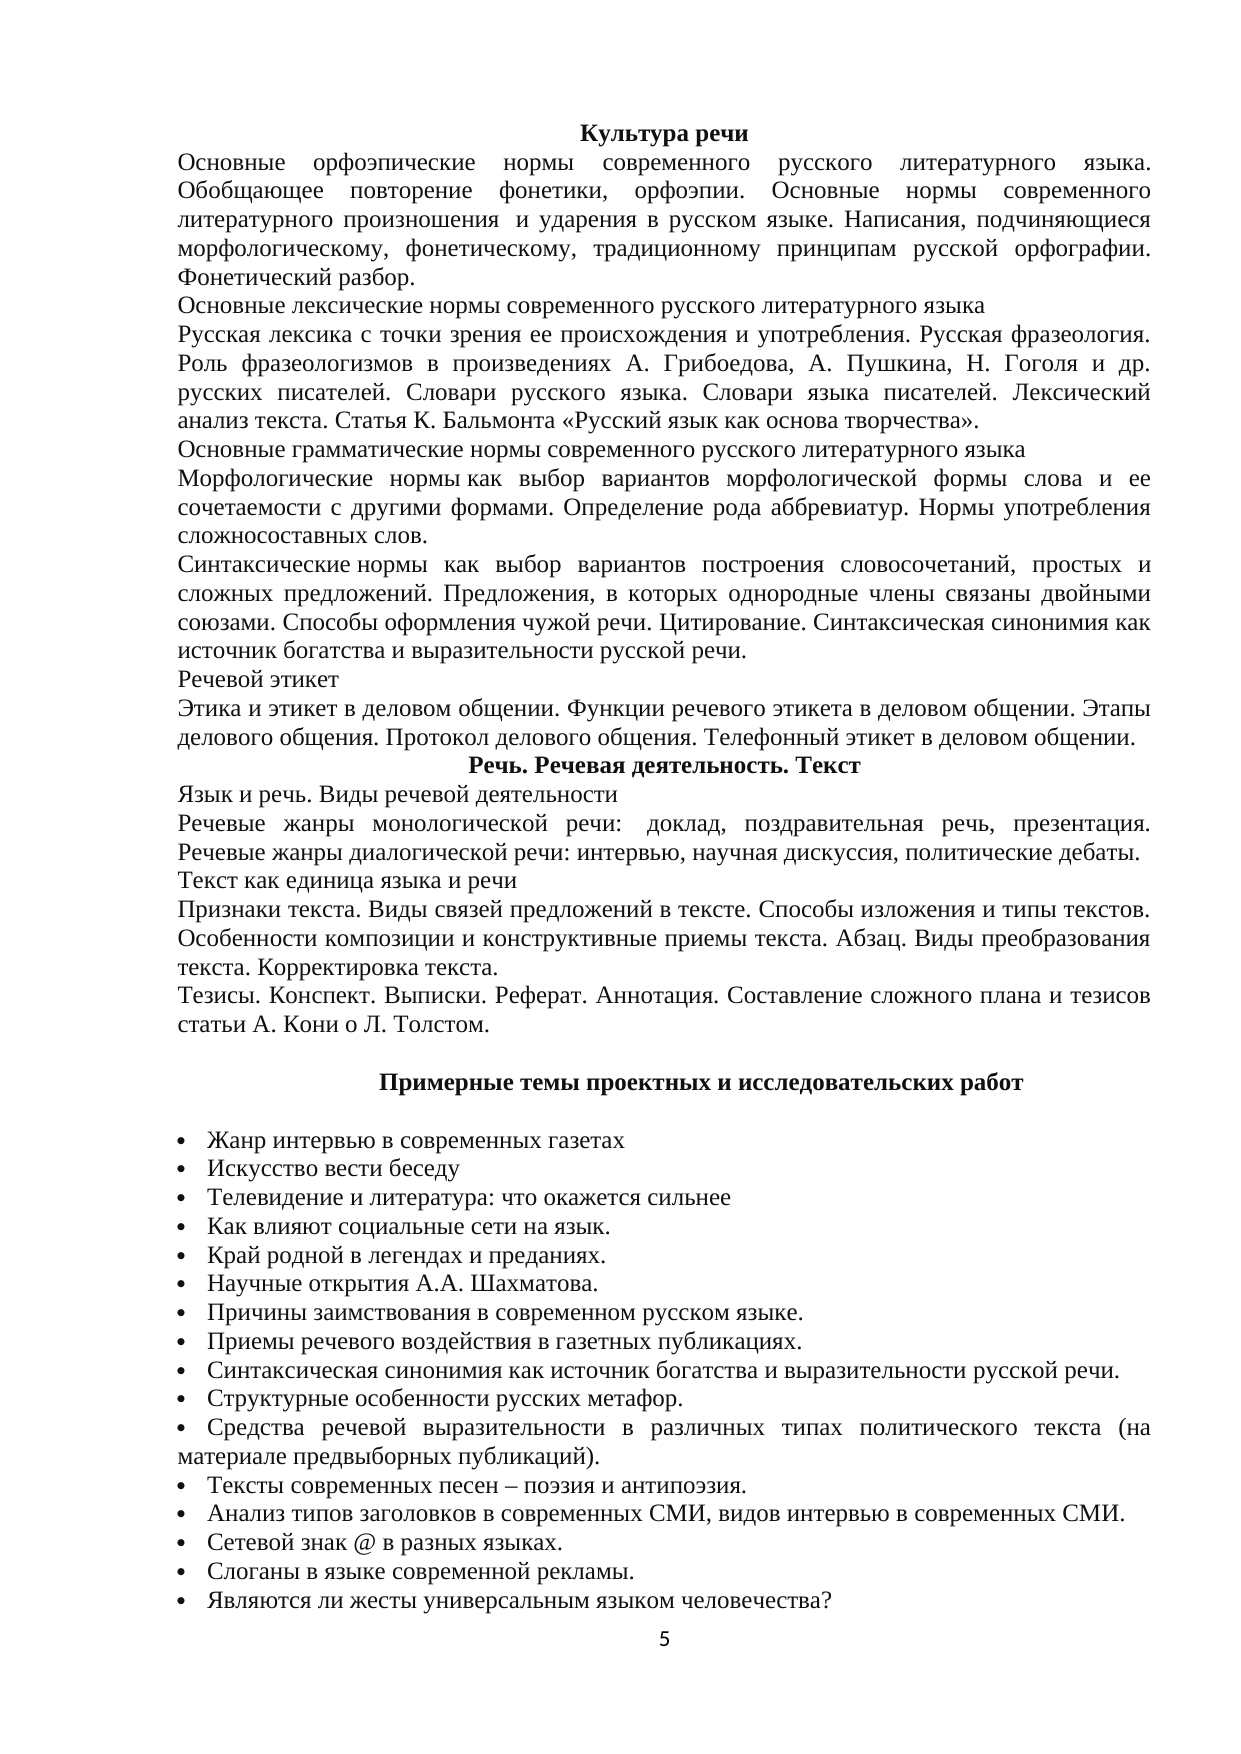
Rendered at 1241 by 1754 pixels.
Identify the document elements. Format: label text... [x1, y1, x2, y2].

text Речь. Речевая деятельность. Текст [177, 751, 1152, 779]
list Как влияют социальные сети на язык. [177, 1211, 1152, 1240]
text Речевой этикет [177, 664, 1152, 693]
text Речевые жанры монологической речи: доклад, поздравительная речь, презентация. Речевые жанры диалогической речи: интервью, научная дискуссия, политические дебаты. [177, 808, 1152, 866]
text Основные орфоэпические нормы современного русского литературного языка. Обобщающее повторение фонетики, орфоэпии. Основные нормы современного литературного произношения и ударения в русском языке. Написания, подчиняющиеся морфологическому, фонетическому, традиционному принципам русской орфографии. Фонетический разбор. [177, 147, 1152, 291]
list Телевидение и литература: что окажется сильнее [177, 1182, 1152, 1211]
list Структурные особенности русских метафор. [177, 1383, 1152, 1412]
text Культура речи [177, 118, 1152, 147]
text Русская лексика с точки зрения ее происхождения и употребления. Русская фразеология. Роль фразеологизмов в произведениях А. Грибоедова, А. Пушкина, Н. Гоголя и др. русских писателей. Словари русского языка. Словари языка писателей. Лексический анализ текста. Статья К. Бальмонта «Русский язык как основа творчества». [177, 319, 1152, 434]
text Синтаксические нормы как выбор вариантов построения словосочетаний, простых и сложных предложений. Предложения, в которых однородные члены связаны двойными союзами. Способы оформления чужой речи. Цитирование. Синтаксическая синонимия как источник богатства и выразительности русской речи. [177, 549, 1152, 664]
text Этика и этикет в деловом общении. Функции речевого этикета в деловом общении. Этапы делового общения. Протокол делового общения. Телефонный этикет в деловом общении. [177, 693, 1152, 751]
list Анализ типов заголовков в современных СМИ, видов интервью в современных СМИ. [177, 1498, 1152, 1527]
list Причины заимствования в современном русском языке. [177, 1297, 1152, 1326]
list Средства речевой выразительности в различных типах политического текста (на материале предвыборных публикаций). [177, 1412, 1152, 1470]
list Сетевой знак @ в разных языках. [177, 1527, 1152, 1556]
text Основные грамматические нормы современного русского литературного языка [177, 434, 1152, 463]
list Приемы речевого воздействия в газетных публикациях. [177, 1326, 1152, 1355]
list Научные открытия А.А. Шахматова. [177, 1268, 1152, 1297]
list Синтаксическая синонимия как источник богатства и выразительности русской речи. [177, 1355, 1152, 1383]
text Тезисы. Конспект. Выписки. Реферат. Аннотация. Составление сложного плана и тезисов статьи А. Кони о Л. Толстом. [177, 981, 1152, 1038]
list Жанр интервью в современных газетах [177, 1125, 1152, 1153]
list Край родной в легендах и преданиях. [177, 1240, 1152, 1268]
text Признаки текста. Виды связей предложений в тексте. Способы изложения и типы текстов. Особенности композиции и конструктивные приемы текста. Абзац. Виды преобразования текста. Корректировка текста. [177, 894, 1152, 981]
list Искусство вести беседу [177, 1153, 1152, 1182]
list Являются ли жесты универсальным языком человечества? [177, 1585, 1152, 1613]
text Морфологические нормы как выбор вариантов морфологической формы слова и ее сочетаемости с другими формами. Определение рода аббревиатур. Нормы употребления сложносоставных слов. [177, 463, 1152, 549]
text Текст как единица языка и речи [177, 866, 1152, 894]
list Тексты современных песен – поэзия и антипоэзия. [177, 1470, 1152, 1498]
text Язык и речь. Виды речевой деятельности [177, 779, 1152, 808]
text Основные лексические нормы современного русского литературного языка [177, 291, 1152, 319]
list Слоганы в языке современной рекламы. [177, 1556, 1152, 1585]
text Примерные темы проектных и исследовательских работ [177, 1067, 1152, 1096]
